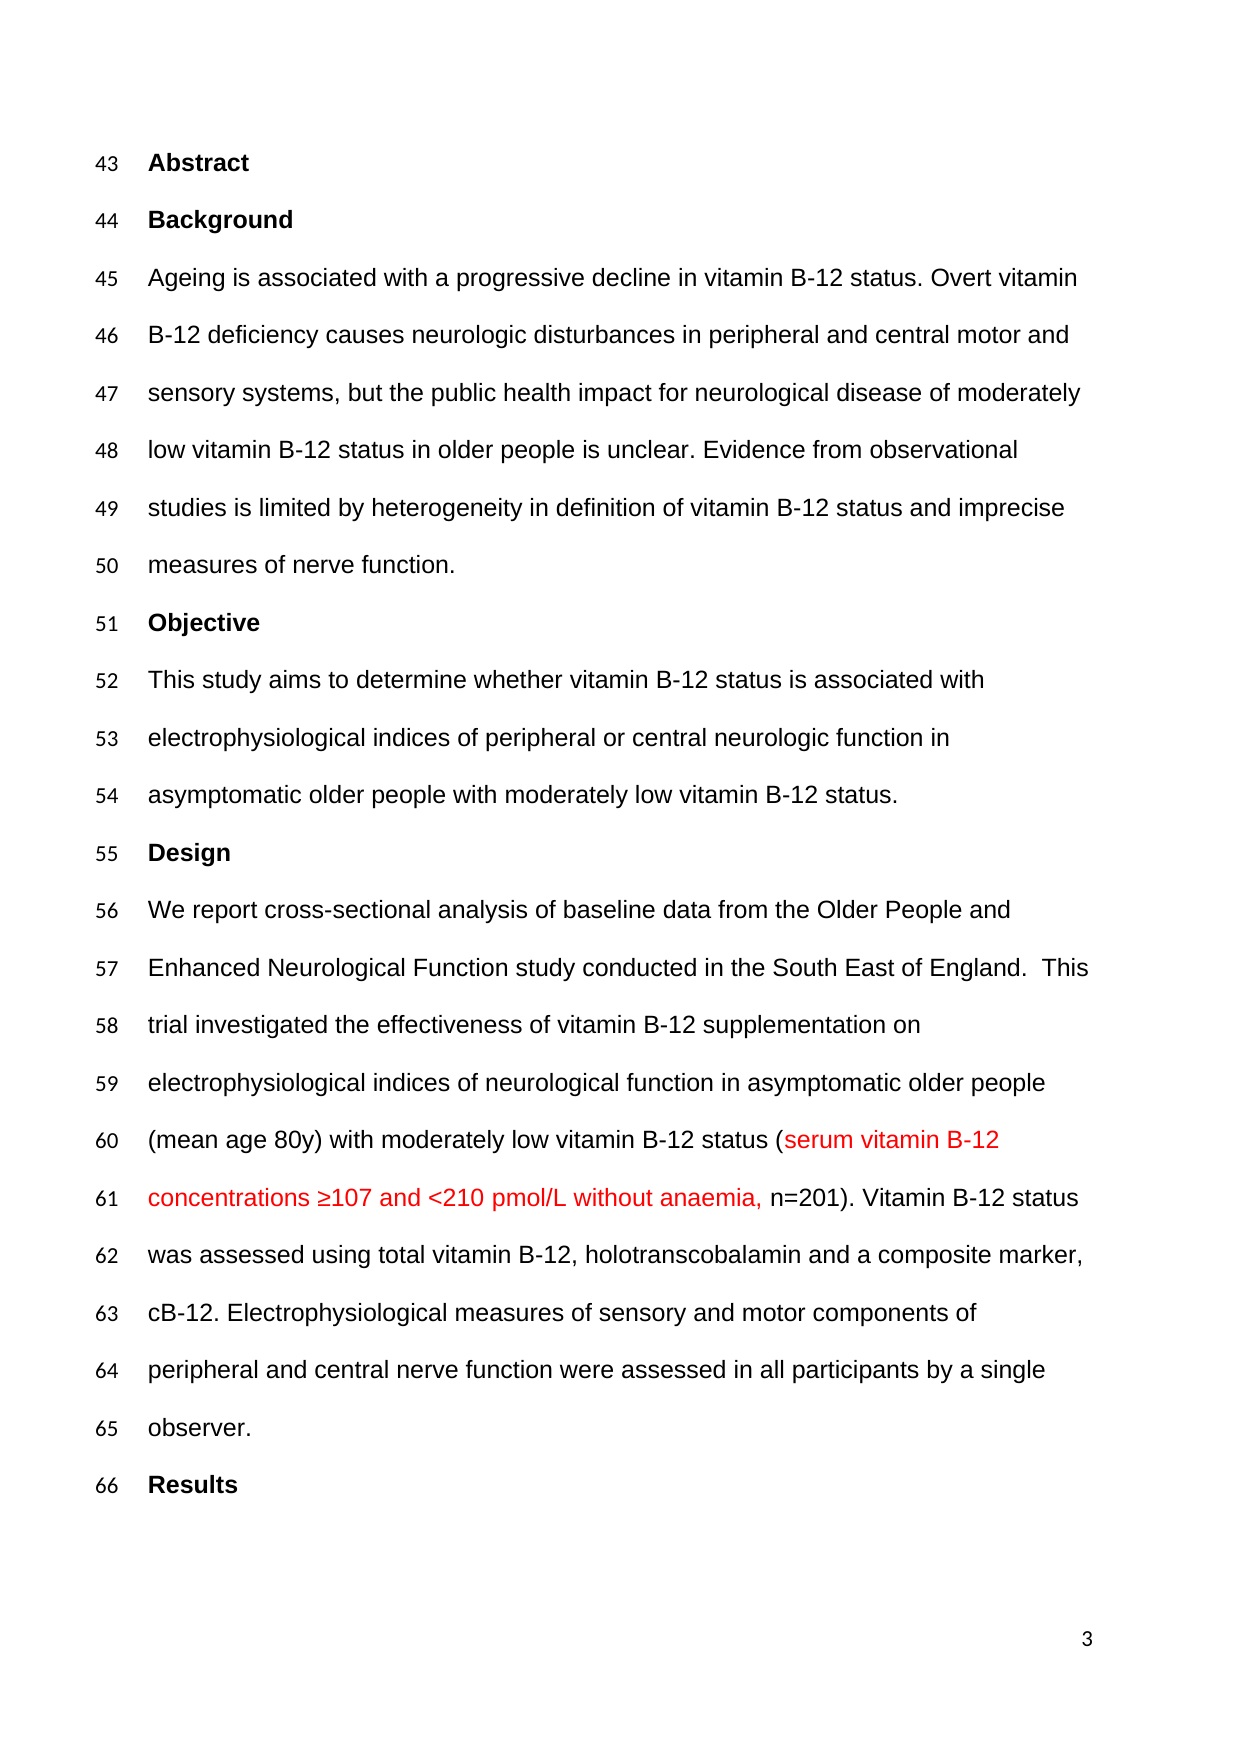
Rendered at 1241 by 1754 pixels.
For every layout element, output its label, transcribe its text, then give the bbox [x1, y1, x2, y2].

text Ageing is associated with a progressive decline in vitamin B-12 status. Overt vitamin B-12 deficiency causes neurologic disturbances in peripheral and central motor and sensory systems, but the public health impact for neurological disease of moderately low vitamin B-12 status in older people is unclear. Evidence from observational studies is limited by heterogeneity in definition of vitamin B-12 status and imprecise measures of nerve function. [148, 263, 1092, 579]
text Objective [148, 608, 1092, 636]
text Design [148, 838, 1092, 866]
text Abstract [148, 148, 1092, 176]
text Results [148, 1470, 1092, 1499]
text We report cross-sectional analysis of baseline data from the Older People and Enhanced Neurological Function study conducted in the South East of England. This trial investigated the effectiveness of vitamin B-12 supplementation on electrophysiological indices of neurological function in asymptomatic older people (mean age 80y) with moderately low vitamin B-12 status (serum vitamin B-12 concentrations ≥107 and <210 pmol/L without anaemia, n=201). Vitamin B-12 status was assessed using total vitamin B-12, holotranscobalamin and a composite marker, cB-12. Electrophysiological measures of sensory and motor components of peripheral and central nerve function were assessed in all participants by a single observer. [148, 895, 1092, 1441]
text This study aims to determine whether vitamin B-12 status is associated with electrophysiological indices of peripheral or central neurologic function in asymptomatic older people with moderately low vitamin B-12 status. [148, 665, 1092, 809]
text Background [148, 205, 1092, 234]
